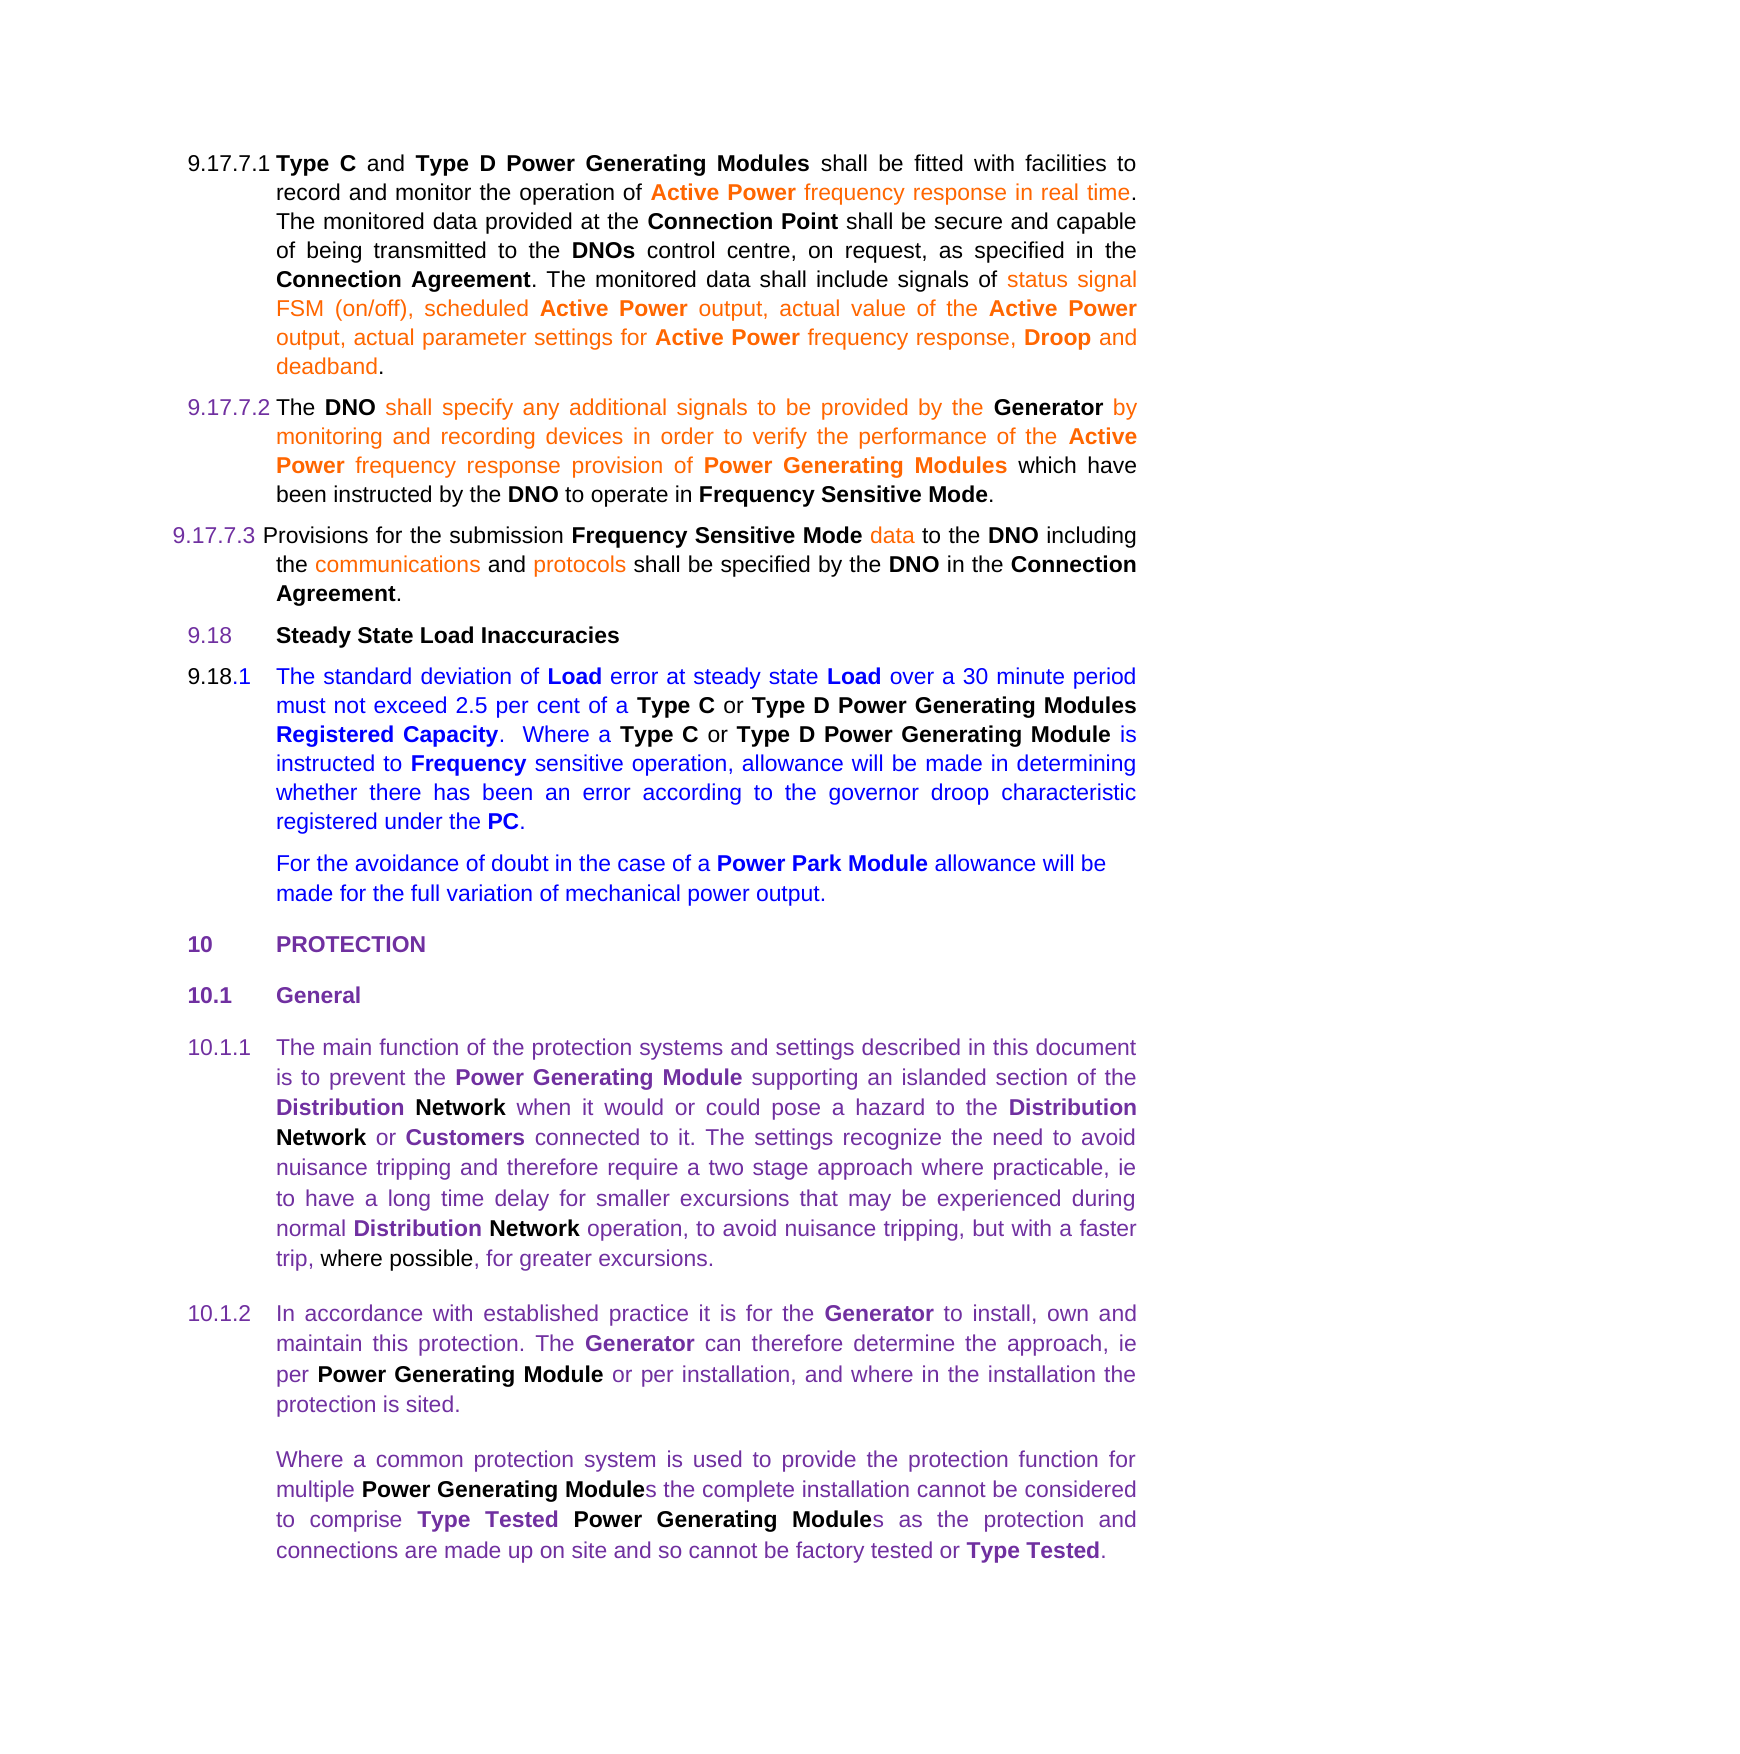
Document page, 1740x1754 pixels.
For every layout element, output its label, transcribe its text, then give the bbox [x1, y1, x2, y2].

text 9.17.7.1 Type C and Type D Power Generating Modules shall be fitted with facilities to record and monitor the operation of Active Power frequency response in real time. The monitored data provided at the Connection Point shall be secure and capable of being transmitted to the DNOs control centre, on request, as specified in the Connection Agreement. The monitored data shall include signals of status signal FSM (on/off), scheduled Active Power output, actual value of the Active Power output, actual parameter settings for Active Power frequency response, Droop and deadband. [187, 150, 1137, 379]
text 9.17.7.2 The DNO shall specify any additional signals to be provided by the Generator by monitoring and recording devices in order to verify the performance of the Active Power frequency response provision of Power Generating Modules which have been instructed by the DNO to operate in Frequency Sensitive Mode. [187, 394, 1137, 507]
text 10.1.1 The main function of the protection systems and settings described in this document is to prevent the Power Generating Module supporting an islanded section of the Distribution Network when it would or could pose a hazard to the Distribution Network or Customers connected to it. The settings recognize the need to avoid nuisance tripping and therefore require a two stage approach where practicable, ie to have a long time delay for smaller excursions that may be experienced during normal Distribution Network operation, to avoid nuisance tripping, but with a faster trip, where possible, for greater excursions. [187, 1033, 1137, 1271]
text 9.18 Steady State Load Inaccuracies [187, 622, 1137, 648]
text 9.17.7.3 Provisions for the submission Frequency Sensitive Mode data to the DNO including the communications and protocols shall be specified by the DNO in the Connection Agreement. [172, 522, 1137, 607]
text 10.1.2 In accordance with established practice it is for the Generator to install, own and maintain this protection. The Generator can therefore determine the approach, ie per Power Generating Module or per installation, and where in the installation the protection is sited. [187, 1300, 1137, 1417]
text 9.18.1 The standard deviation of Load error at steady state Load over a 30 minute period must not exceed 2.5 per cent of a Type C or Type D Power Generating Modules Registered Capacity. Where a Type C or Type D Power Generating Module is instructed to Frequency sensitive operation, allowance will be made in determining whether there has been an error according to the governor droop characteristic registered under the PC. [187, 663, 1137, 834]
text For the avoidance of doubt in the case of a Power Park Module allowance will be made for the full variation of mechanical power output. [187, 849, 1137, 906]
text Where a common protection system is used to provide the protection function for multiple Power Generating Modules the complete installation cannot be considered to comprise Type Tested Power Generating Modules as the protection and connections are made up on site and so cannot be factory tested or Type Tested. [276, 1446, 1137, 1563]
subtitle 10.1 General [187, 982, 1137, 1008]
subtitle 10 PROTECTION [187, 931, 1137, 957]
